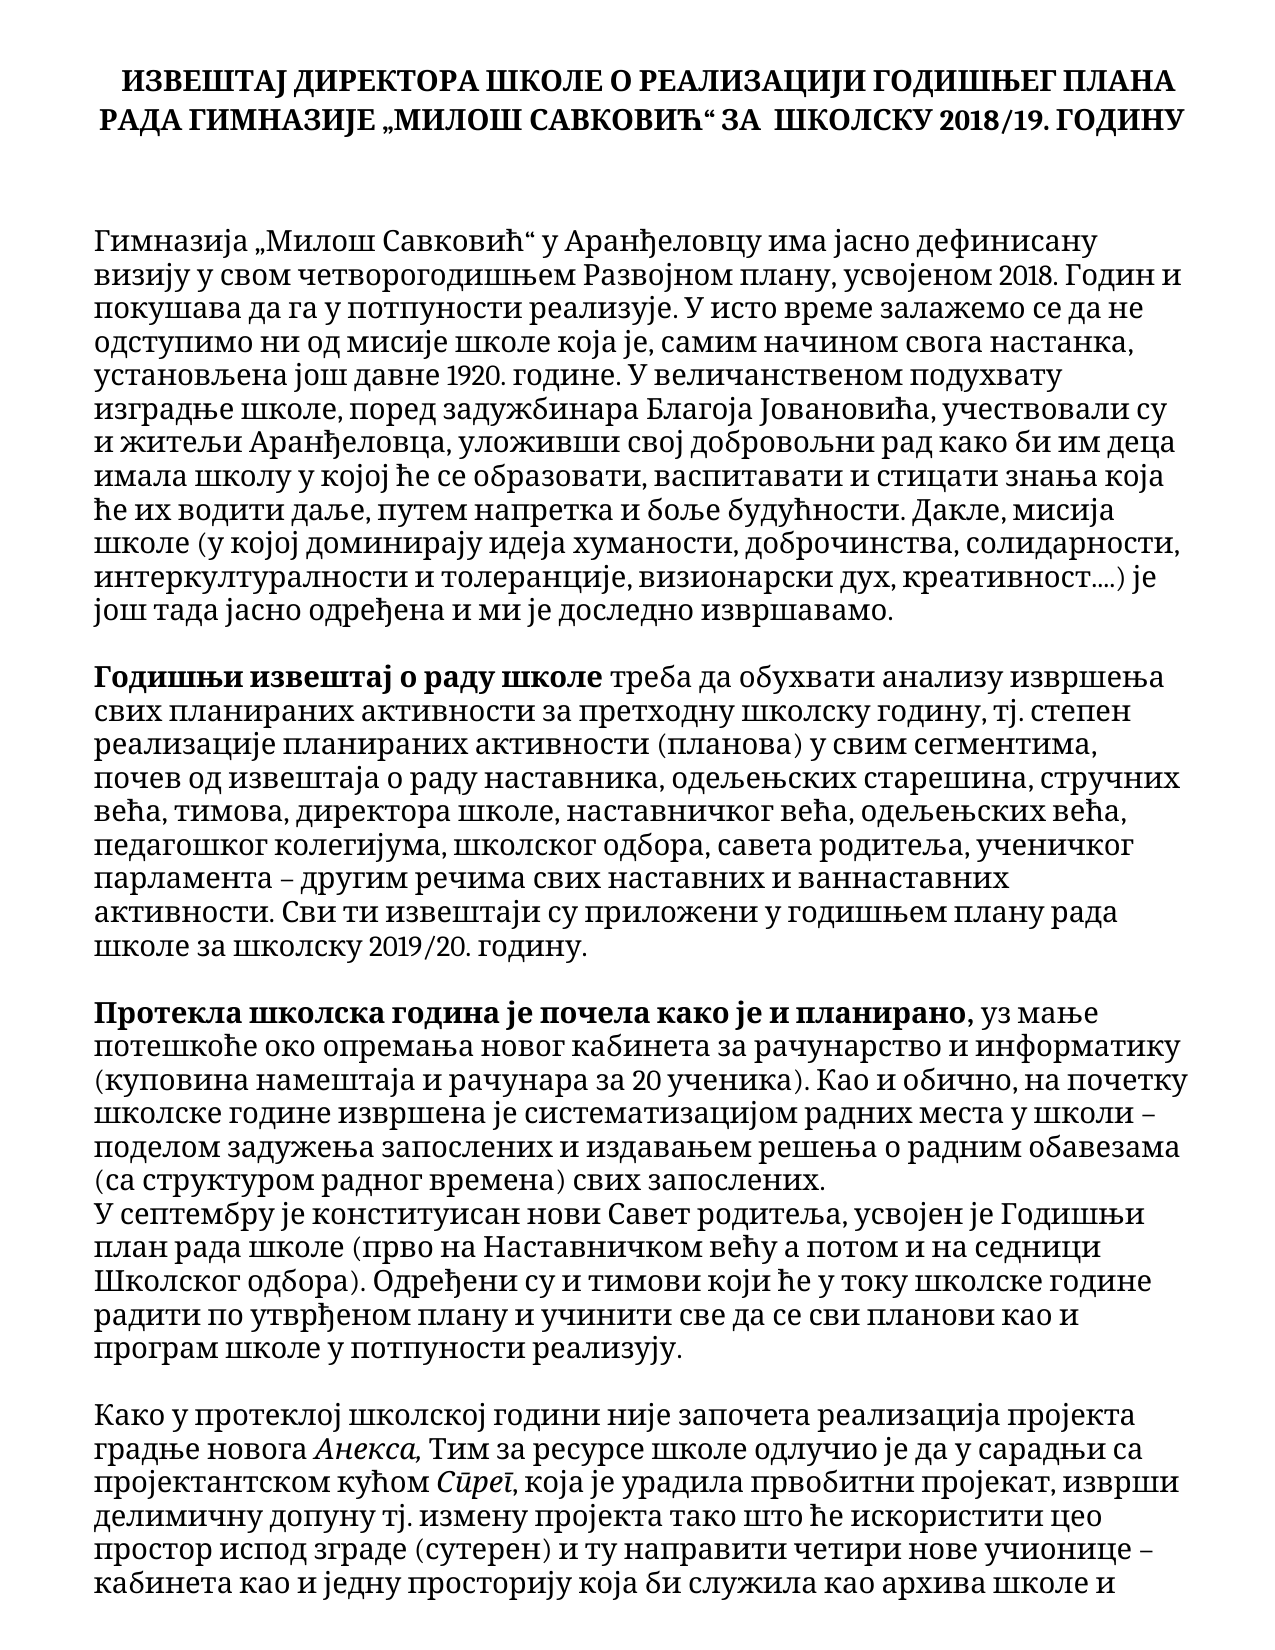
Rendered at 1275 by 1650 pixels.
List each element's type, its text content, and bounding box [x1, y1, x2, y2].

text У септембру је конституисан нови Савет родитеља, усвојен је Годишњи план рада школе (прво на Наставничком већу а потом и на седници Школског одбора). Одређени су и тимови који ће у току школске године радити по утврђеном плану и учинити све да се сви планови као и програм школе у потпуности реализују. [94, 1198, 1191, 1366]
text Гимназија „Милош Савковић“ у Аранђеловцу има јасно дефинисану визију у свом четворогодишњем Развојном плану, усвојеном 2018. Годин и покушава да га у потпуности реализује. У исто време залажемо се да не одступимо ни од мисије школе која је, самим начином свога настанка, установљена још давне 1920. године. У величанственом подухвату изградње школе, поред задужбинара Благоја Јовановића, учествовали су и житељи Аранђеловца, уложивши свој добровољни рад како би им деца имала школу у којој ће се образовати, васпитавати и стицати знања која ће их водити даље, путем напретка и боље будућности. Дакле, мисија школе (у којој доминирају идеја хуманости, доброчинства, солидарности, интеркултуралности и толеранције, визионарски дух, креативност....) је још тада јасно одређена и ми је доследно извршавамо. [94, 225, 1191, 628]
text ИЗВЕШТАЈ ДИРЕКТОРА ШКОЛЕ О РЕАЛИЗАЦИЈИ ГОДИШЊЕГ ПЛАНА РАДА ГИМНАЗИЈЕ „МИЛОШ САВКОВИЋ“ ЗА ШКОЛСКУ 2018/19. ГОДИНУ [94, 66, 1191, 138]
text Протекла школска година је почела како је и планирано, уз мање потешкоће око опремања новог кабинета за рачунарство и информатику (куповина намештаја и рачунара за 20 ученика). Као и обично, на почетку школске године извршена је систематизацијом радних места у школи – поделом задужења запослених и издавањем решења о радним обавезама (са структуром радног времена) свих запослених. [94, 997, 1191, 1198]
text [94, 1399, 1191, 1601]
text Годишњи извештај о раду школе треба да обухвати анализу извршења свих планираних активности за претходну школску годину, тј. степен реализације планираних активности (планова) у свим сегментима, почев од извештаја о раду наставника, одељењских старешина, стручних већа, тимова, директора школе, наставничког већа, одељењских већа, педагошког колегијума, школског одбора, савета родитеља, ученичког парламента – другим речима свих наставних и ваннаставних активности. Сви ти извештаји су приложени у годишњем плану рада школе за школску 2019/20. годину. [94, 661, 1191, 963]
